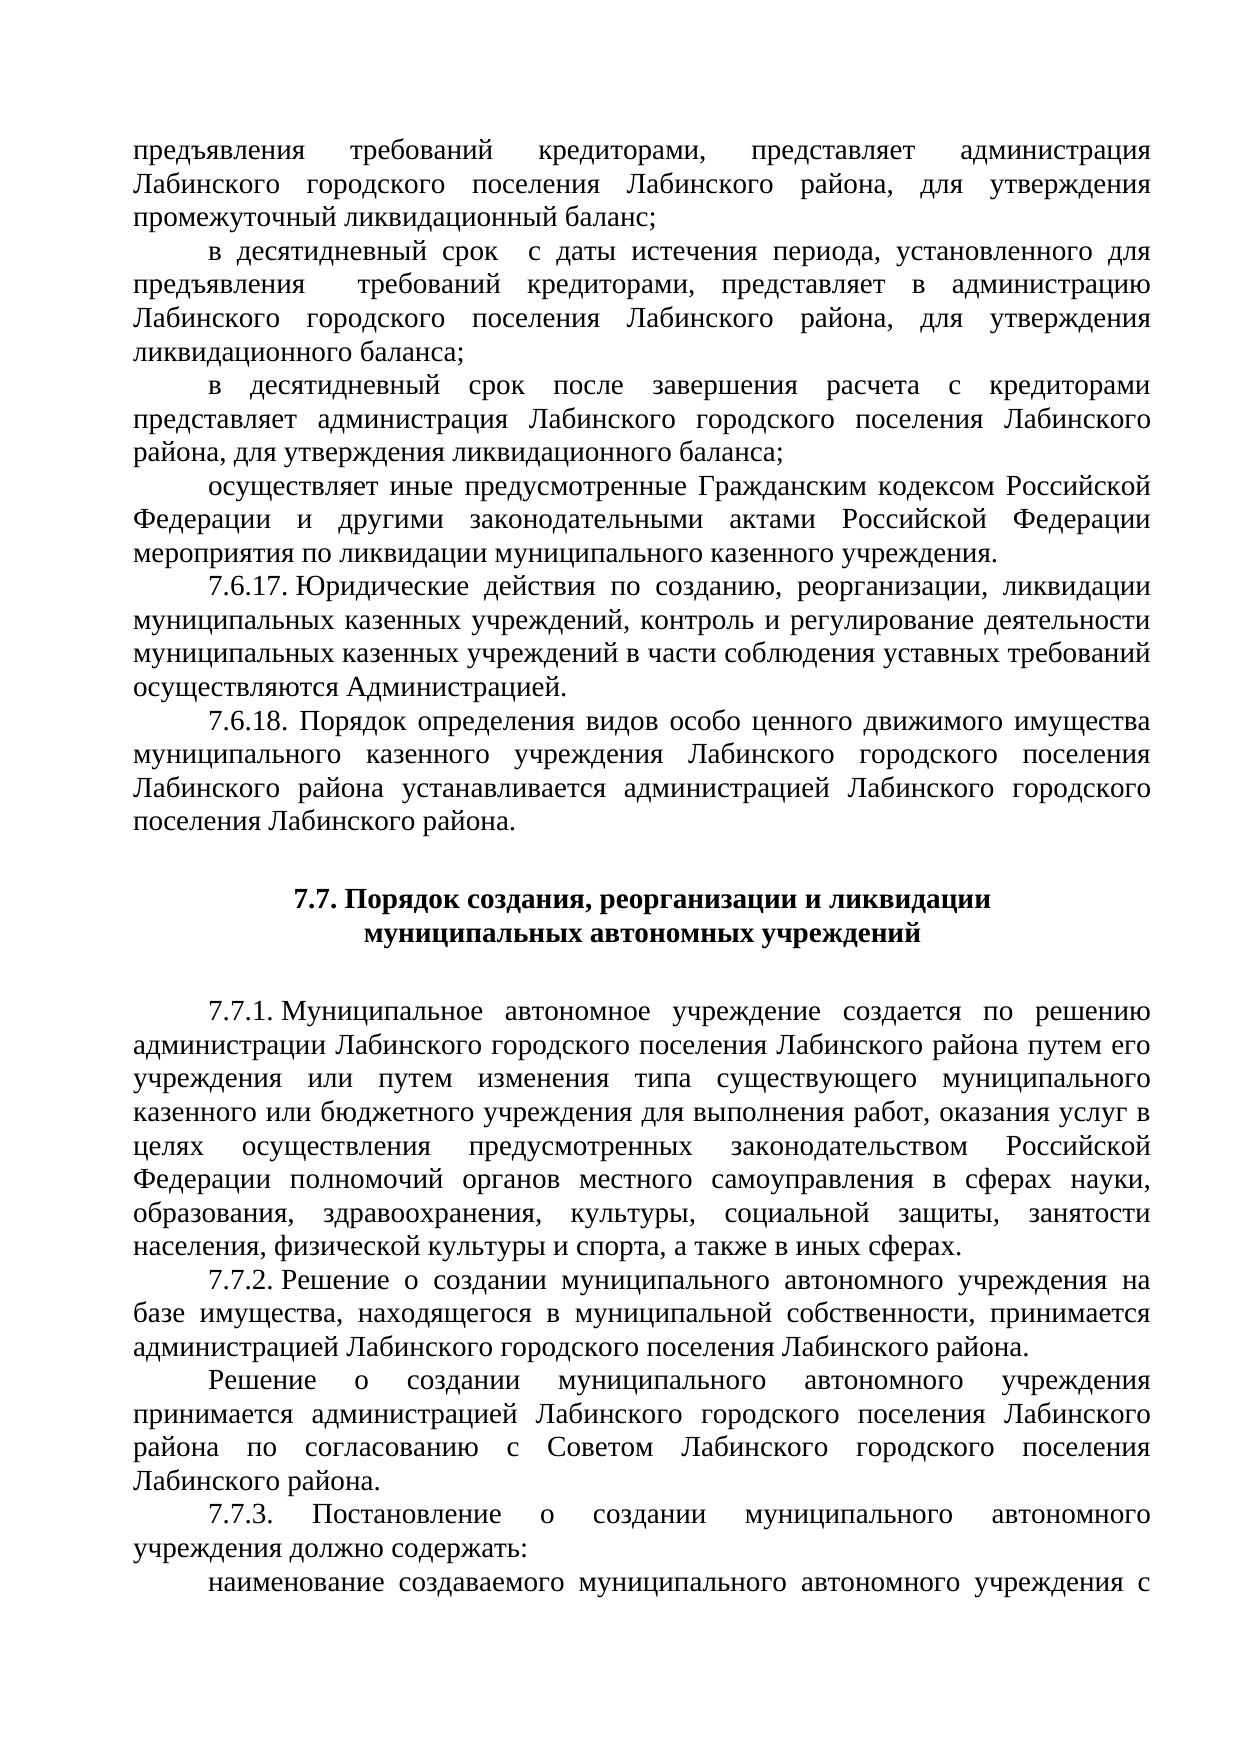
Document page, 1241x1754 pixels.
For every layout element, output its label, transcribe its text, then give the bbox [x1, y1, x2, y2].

text 7.7.3. Постановление о создании муниципального автономного учреждения должно содержать: [133, 1497, 1152, 1564]
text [133, 132, 1152, 233]
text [133, 1564, 1152, 1597]
text 7.7.2. Решение о создании муниципального автономного учреждения на базе имущества, находящегося в муниципальной собственности, принимается администрацией Лабинского городского поселения Лабинского района. [133, 1262, 1152, 1362]
text осуществляет иные предусмотренные Гражданским кодексом Российской Федерации и другими законодательными актами Российской Федерации мероприятия по ликвидации муниципального казенного учреждения. [133, 468, 1152, 568]
subtitle 7.7. Порядок создания, реорганизации и ликвидации муниципальных автономных учреждений [133, 882, 1152, 949]
text 7.7.1. Муниципальное автономное учреждение создается по решению администрации Лабинского городского поселения Лабинского района путем его учреждения или путем изменения типа существующего муниципального казенного или бюджетного учреждения для выполнения работ, оказания услуг в целях осуществления предусмотренных законодательством Российской Федерации полномочий органов местного самоуправления в сферах науки, образования, здравоохранения, культуры, социальной защиты, занятости населения, физической культуры и спорта, а также в иных сферах. [133, 993, 1152, 1262]
text 7.6.18. Порядок определения видов особо ценного движимого имущества муниципального казенного учреждения Лабинского городского поселения Лабинского района устанавливается администрацией Лабинского городского поселения Лабинского района. [133, 703, 1152, 837]
text в десятидневный срок с даты истечения периода, установленного для предъявления требований кредиторами, представляет в администрацию Лабинского городского поселения Лабинского района, для утверждения ликвидационного баланса; [133, 233, 1152, 367]
text 7.6.17. Юридические действия по созданию, реорганизации, ликвидации муниципальных казенных учреждений, контроль и регулирование деятельности муниципальных казенных учреждений в части соблюдения уставных требований осуществляются Администрацией. [133, 568, 1152, 703]
text в десятидневный срок после завершения расчета с кредиторами представляет администрация Лабинского городского поселения Лабинского района, для утверждения ликвидационного баланса; [133, 367, 1152, 468]
text Решение о создании муниципального автономного учреждения принимается администрацией Лабинского городского поселения Лабинского района по согласованию с Советом Лабинского городского поселения Лабинского района. [133, 1362, 1152, 1497]
